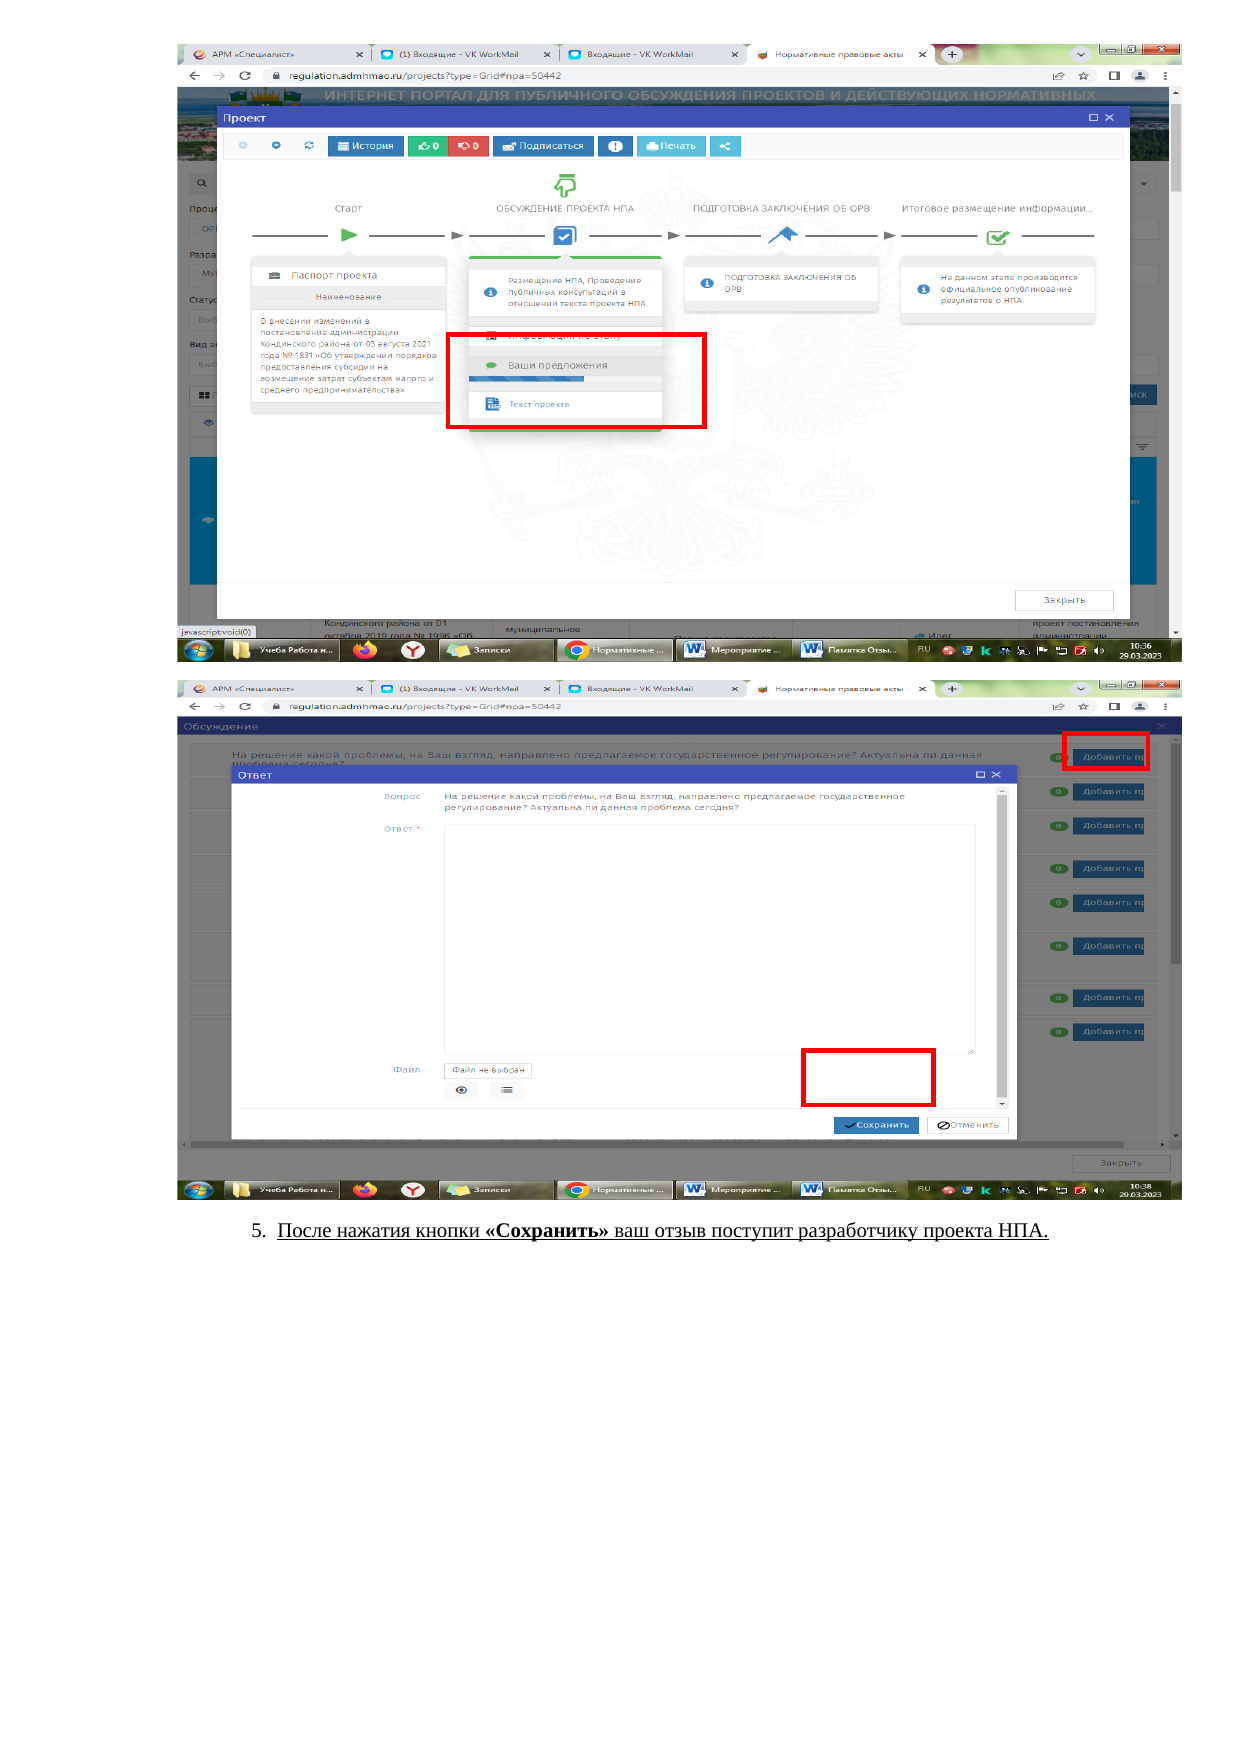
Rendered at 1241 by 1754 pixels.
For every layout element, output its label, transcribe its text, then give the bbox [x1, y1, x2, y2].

text 5. После нажатия кнопки «Сохранить» ваш отзыв поступит разработчику проекта НПА. [177, 1218, 1152, 1242]
picture [177, 44, 1182, 662]
picture [177, 680, 1182, 1200]
